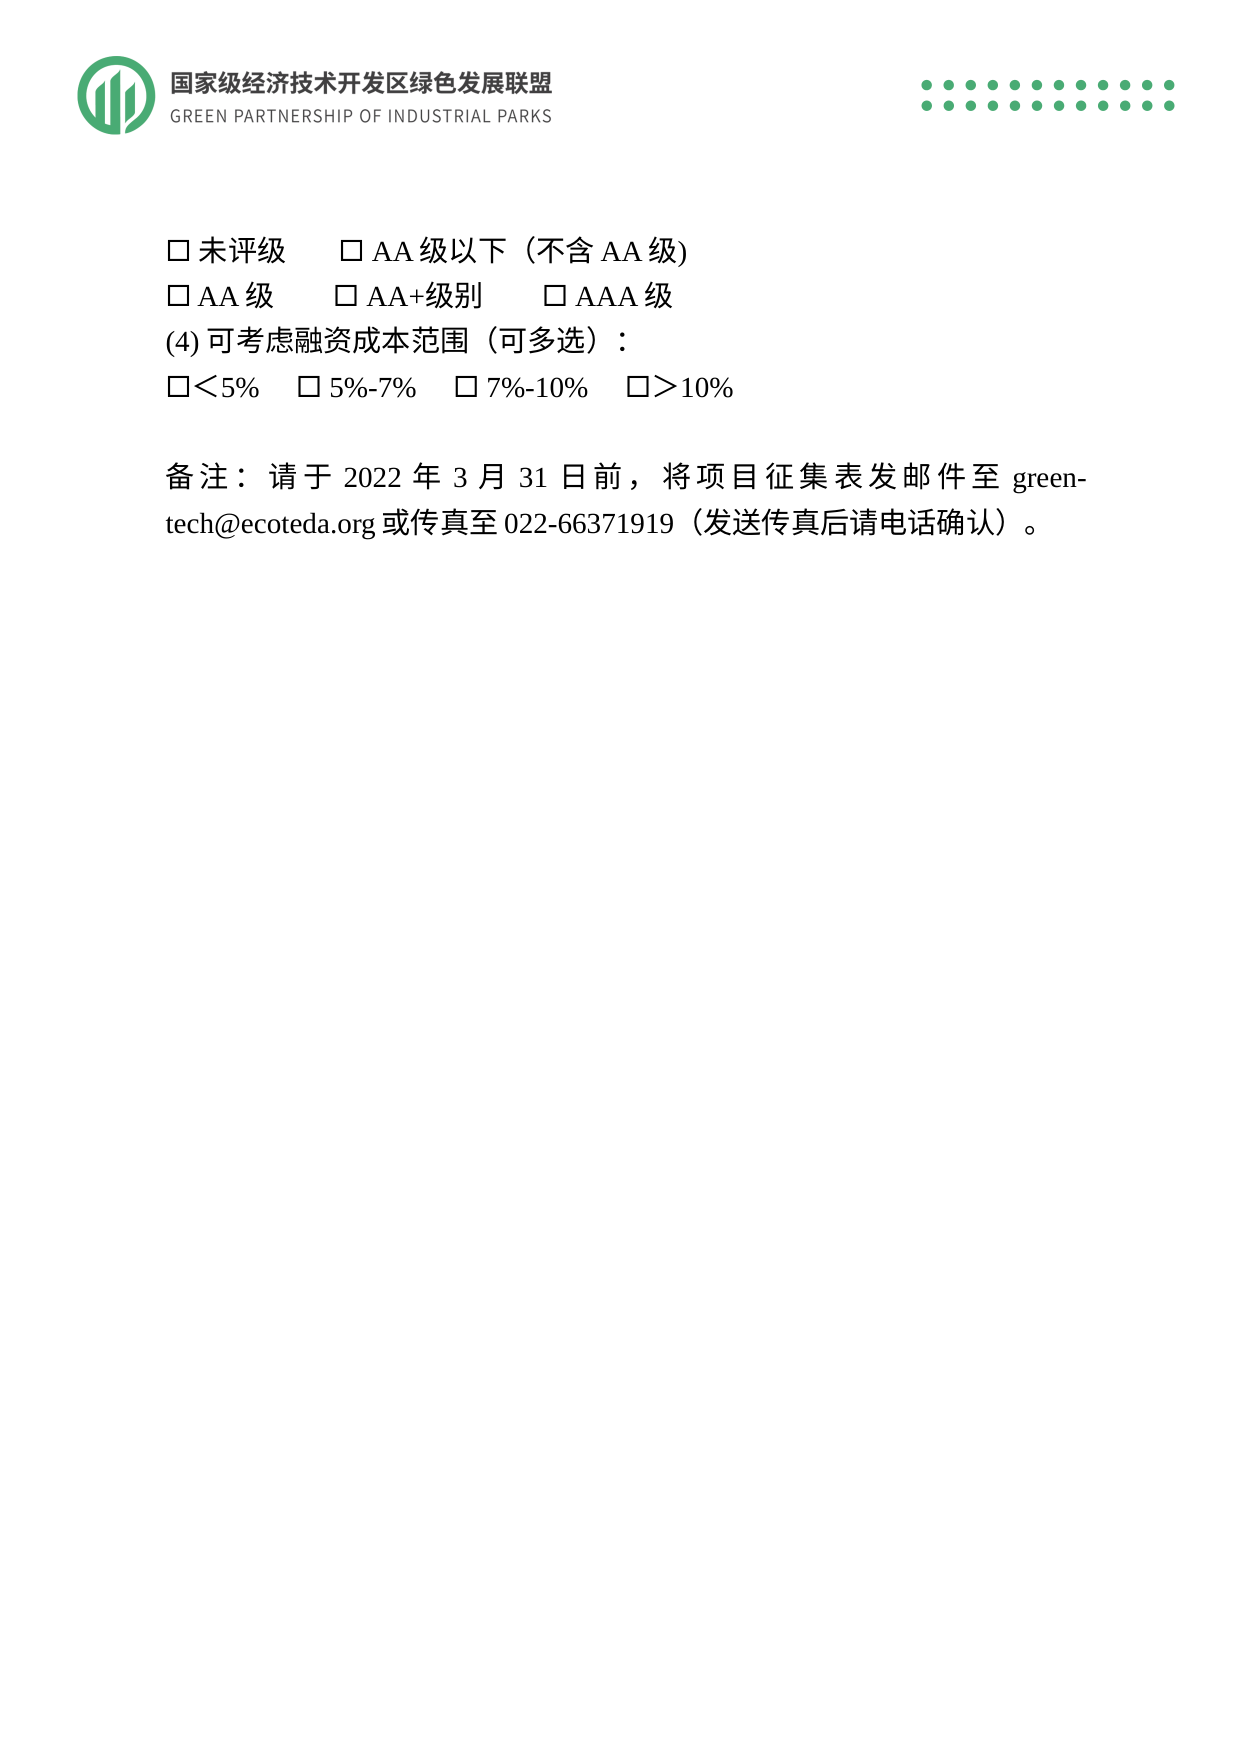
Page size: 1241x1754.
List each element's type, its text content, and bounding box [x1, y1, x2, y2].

text 备注：请于2022年3月31日前，将项目征集表发邮件至green-tech@ecoteda.org或传真至022-66371919（发送传真后请电话确认）。 [165, 452, 1087, 543]
text ＜5% 5%-7% 7%-10% ＞10% [165, 362, 1084, 407]
text (4) 可考虑融资成本范围（可多选）： [165, 316, 1084, 362]
text 未评级 AA级以下（不含AA级) [165, 226, 1084, 271]
text AA级 AA+级别 AAA级 [165, 271, 1084, 316]
picture [0, 0, 1241, 190]
